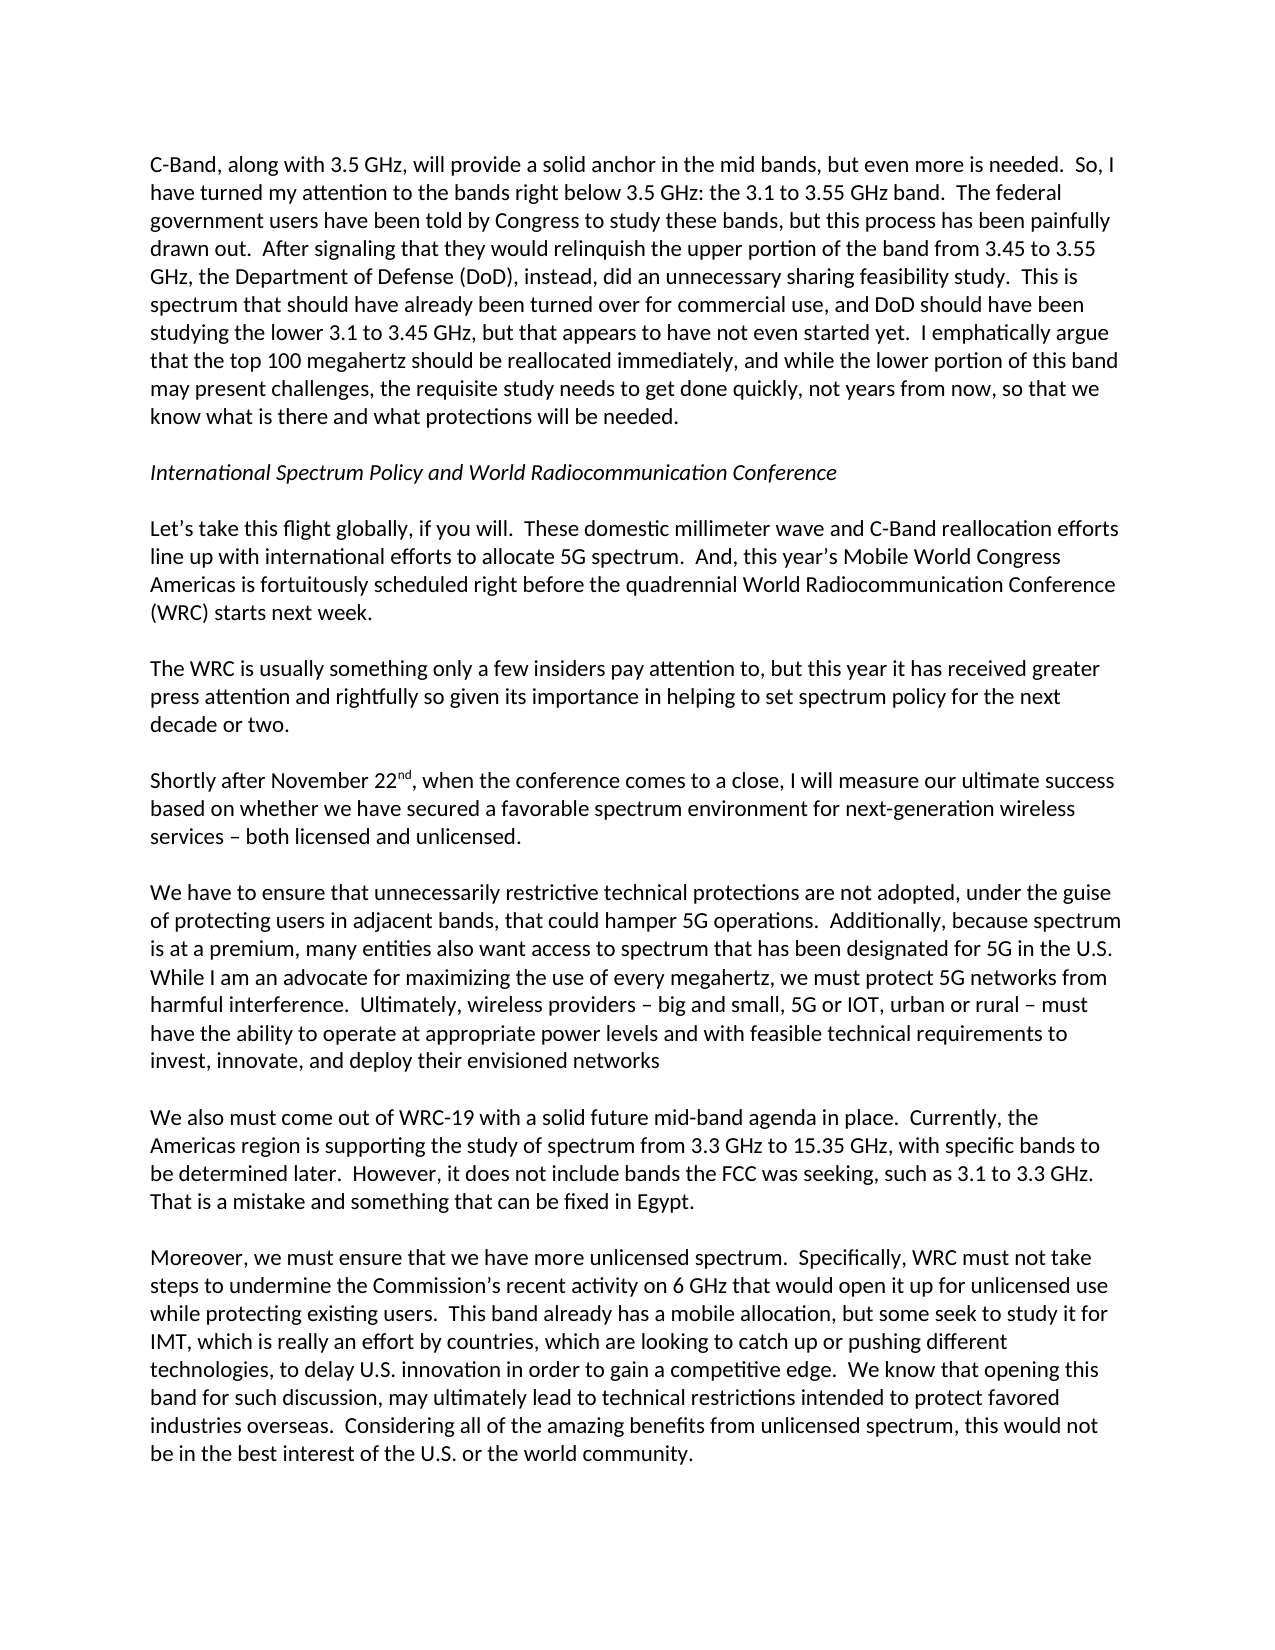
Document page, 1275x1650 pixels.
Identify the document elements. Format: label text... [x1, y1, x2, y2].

text We have to ensure that unnecessarily restrictive technical protections are not adopted, under the guise of protecting users in adjacent bands, that could hamper 5G operations. Additionally, because spectrum is at a premium, many entities also want access to spectrum that has been designated for 5G in the U.S. While I am an advocate for maximizing the use of every megahertz, we must protect 5G networks from harmful interference. Ultimately, wireless providers – big and small, 5G or IOT, urban or rural – must have the ability to operate at appropriate power levels and with feasible technical requirements to invest, innovate, and deploy their envisioned networks [150, 878, 1125, 1075]
text We also must come out of WRC-19 with a solid future mid-band agenda in place. Currently, the Americas region is supporting the study of spectrum from 3.3 GHz to 15.35 GHz, with specific bands to be determined later. However, it does not include bands the FCC was seeking, such as 3.1 to 3.3 GHz. That is a mistake and something that can be fixed in Egypt. [150, 1103, 1125, 1215]
text Moreover, we must ensure that we have more unlicensed spectrum. Specifically, WRC must not take steps to undermine the Commission’s recent activity on 6 GHz that would open it up for unlicensed use while protecting existing users. This band already has a mobile allocation, but some seek to study it for IMT, which is really an effort by countries, which are looking to catch up or pushing different technologies, to delay U.S. innovation in order to gain a competitive edge. We know that opening this band for such discussion, may ultimately lead to technical restrictions intended to protect favored industries overseas. Considering all of the amazing benefits from unlicensed spectrum, this would not be in the best interest of the U.S. or the world community. [150, 1243, 1125, 1467]
text Shortly after November 22nd, when the conference comes to a close, I will measure our ultimate success based on whether we have secured a favorable spectrum environment for next-generation wireless services – both licensed and unlicensed. [150, 766, 1125, 851]
text Let’s take this flight globally, if you will. These domestic millimeter wave and C-Band reallocation efforts line up with international efforts to allocate 5G spectrum. And, this year’s Mobile World Congress Americas is fortuitously scheduled right before the quadrennial World Radiocommunication Conference (WRC) starts next week. [150, 514, 1125, 626]
text International Spectrum Policy and World Radiocommunication Conference [150, 458, 1125, 486]
text The WRC is usually something only a few insiders pay attention to, but this year it has received greater press attention and rightfully so given its importance in helping to set spectrum policy for the next decade or two. [150, 654, 1125, 738]
text C-Band, along with 3.5 GHz, will provide a solid anchor in the mid bands, but even more is needed. So, I have turned my attention to the bands right below 3.5 GHz: the 3.1 to 3.55 GHz band. The federal government users have been told by Congress to study these bands, but this process has been painfully drawn out. After signaling that they would relinquish the upper portion of the band from 3.45 to 3.55 GHz, the Department of Defense (DoD), instead, did an unnecessary sharing feasibility study. This is spectrum that should have already been turned over for commercial use, and DoD should have been studying the lower 3.1 to 3.45 GHz, but that appears to have not even started yet. I emphatically argue that the top 100 megahertz should be reallocated immediately, and while the lower portion of this band may present challenges, the requisite study needs to get done quickly, not years from now, so that we know what is there and what protections will be needed. [150, 150, 1125, 430]
